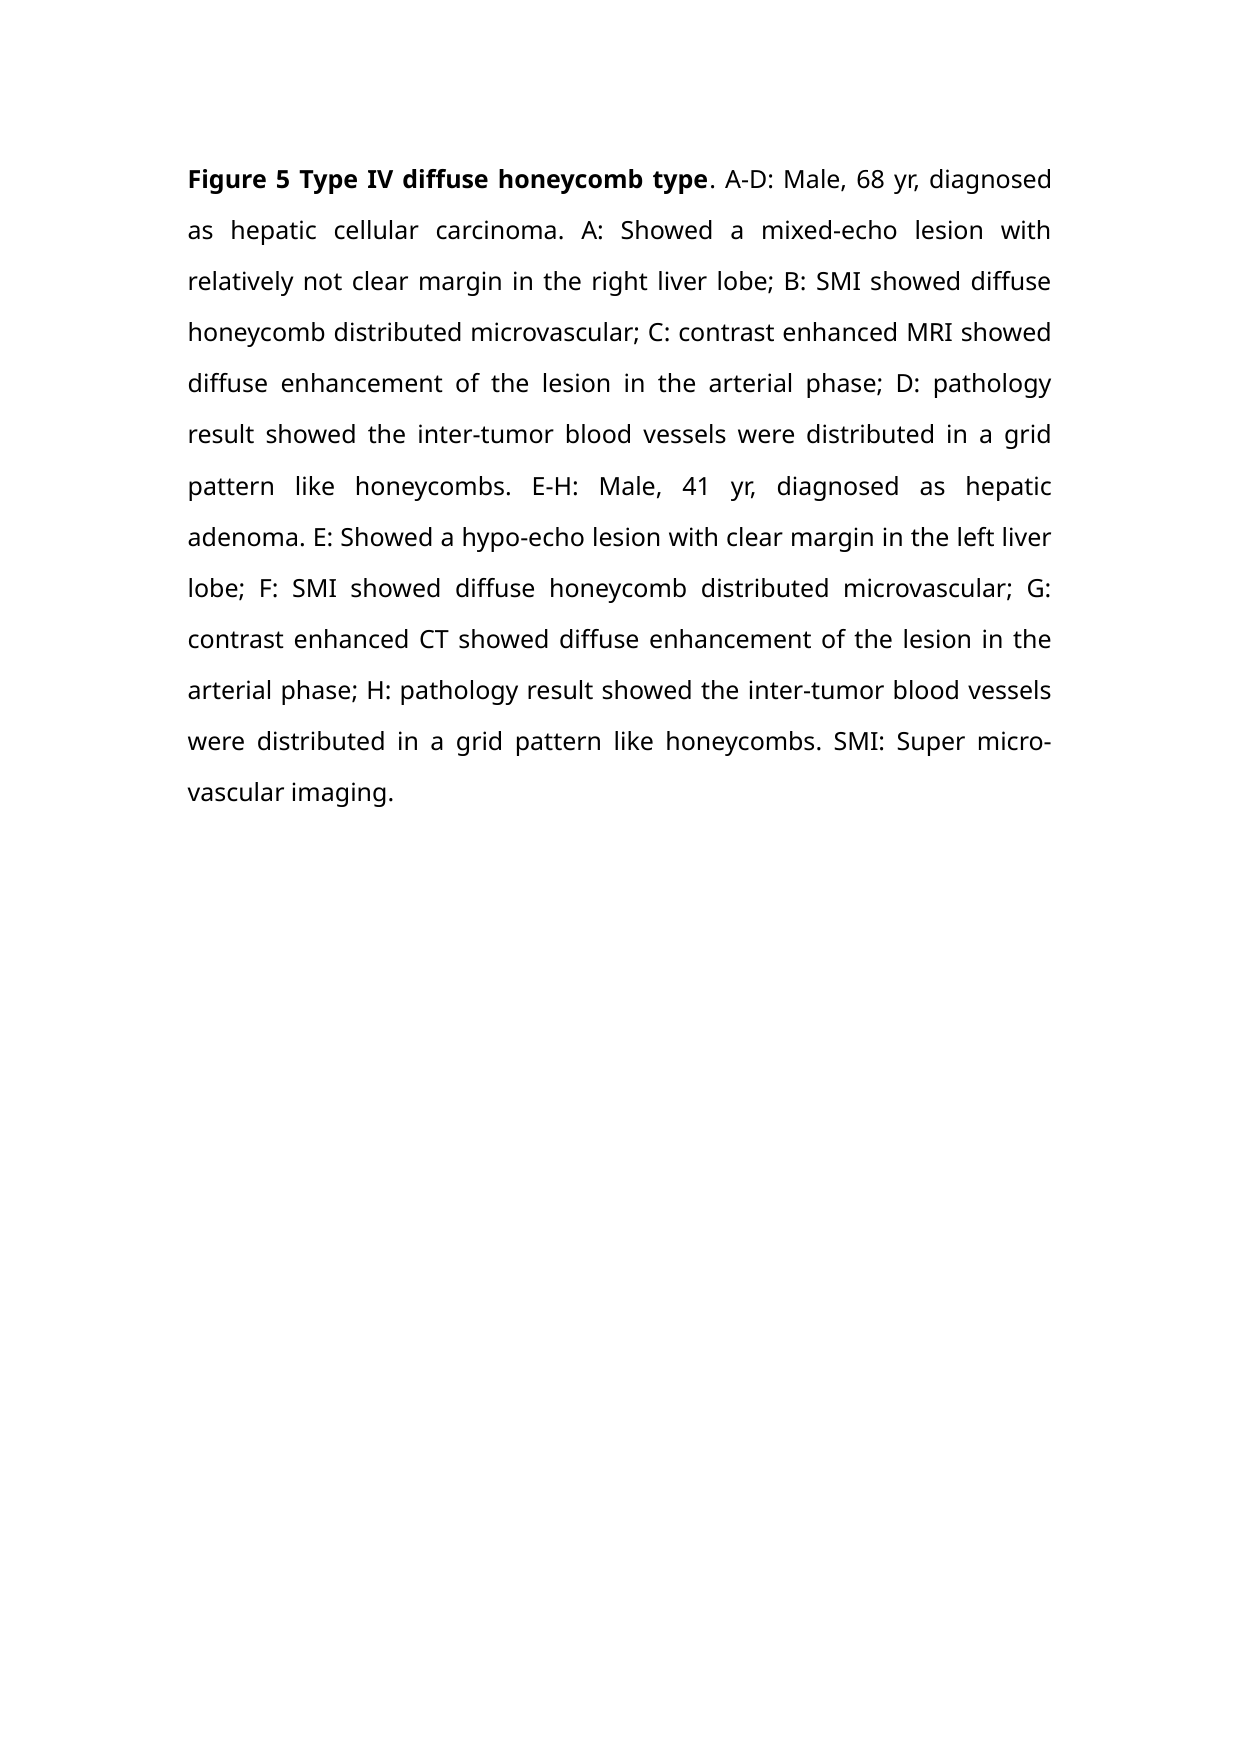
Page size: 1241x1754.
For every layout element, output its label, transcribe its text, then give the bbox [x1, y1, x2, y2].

text Figure 5 Type IV diffuse honeycomb type. A-D: Male, 68 yr, diagnosed as hepatic cellular carcinoma. A: Showed a mixed-echo lesion with relatively not clear margin in the right liver lobe; B: SMI showed diffuse honeycomb distributed microvascular; C: contrast enhanced MRI showed diffuse enhancement of the lesion in the arterial phase; D: pathology result showed the inter-tumor blood vessels were distributed in a grid pattern like honeycombs. E-H: Male, 41 yr, diagnosed as hepatic adenoma. E: Showed a hypo-echo lesion with clear margin in the left liver lobe; F: SMI showed diffuse honeycomb distributed microvascular; G: contrast enhanced CT showed diffuse enhancement of the lesion in the arterial phase; H: pathology result showed the inter-tumor blood vessels were distributed in a grid pattern like honeycombs. SMI: Super micro-vascular imaging. [187, 162, 1053, 808]
